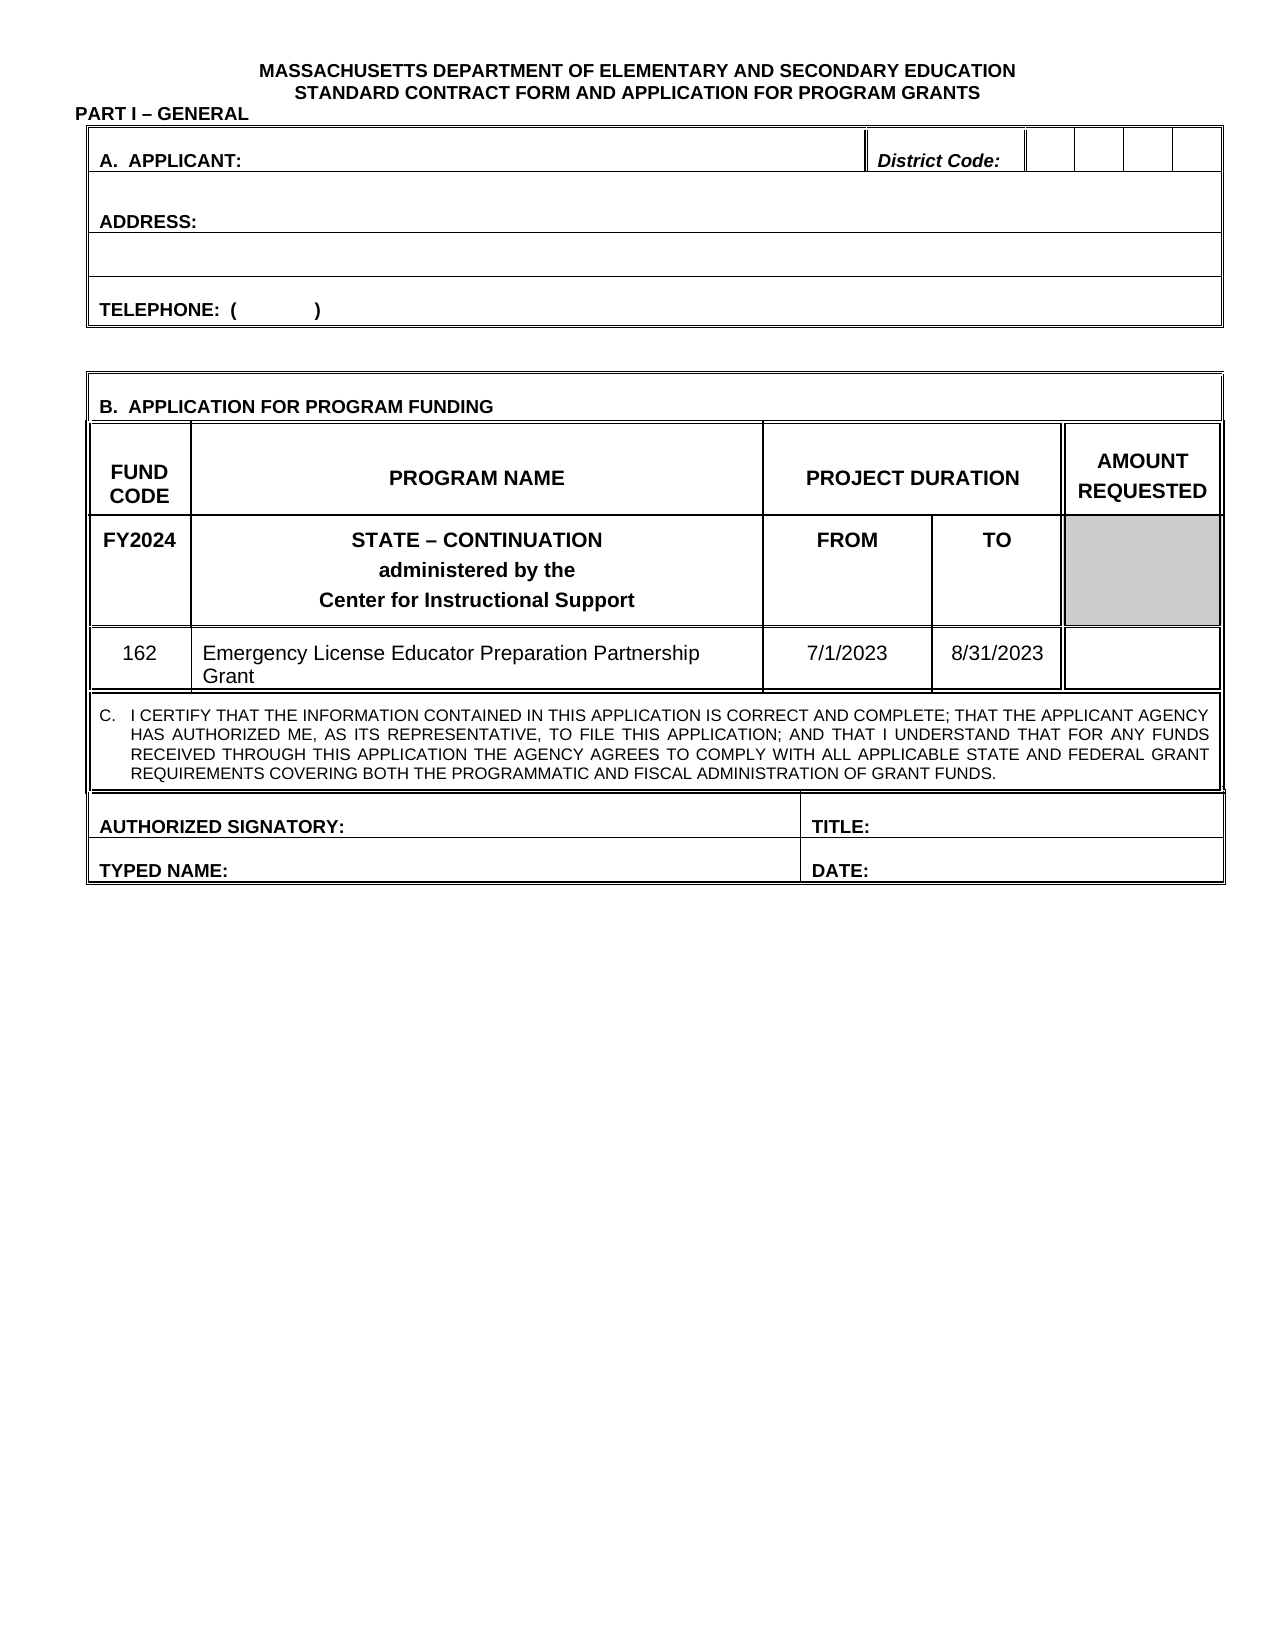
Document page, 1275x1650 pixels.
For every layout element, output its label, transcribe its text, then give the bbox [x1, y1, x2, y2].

table_header [1025, 128, 1074, 171]
table_cell STATE – CONTINUATION administered by the Center for Instructional Support [192, 516, 762, 625]
table_cell ADDRESS: [89, 172, 1221, 232]
table_cell AMOUNT REQUESTED [1066, 424, 1219, 514]
text STANDARD CONTRACT FORM AND APPLICATION FOR PROGRAM GRANTS [75, 82, 1200, 103]
table_cell 162 [91, 628, 191, 688]
table_header [1173, 128, 1221, 171]
table_cell PROGRAM NAME [192, 424, 762, 514]
table_header B. APPLICATION FOR PROGRAM FUNDING [89, 374, 1222, 420]
table_cell TELEPHONE: ( ) [89, 277, 1221, 324]
table_cell FROM [764, 516, 931, 625]
table_cell AUTHORIZED SIGNATORY: [88, 789, 800, 837]
subtitle PART I – GENERAL [75, 103, 1200, 125]
table_cell [89, 233, 1221, 276]
table_header District Code: [866, 128, 1025, 171]
table_header [1124, 128, 1172, 171]
table_cell 8/31/2023 [933, 628, 1060, 688]
table_cell 7/1/2023 [764, 628, 931, 688]
table_cell Emergency License Educator Preparation Partnership Grant [192, 628, 762, 688]
table_cell TO [933, 516, 1060, 625]
table_cell DATE: [801, 838, 1223, 881]
table_header [1075, 128, 1123, 171]
table_cell FUND CODE [91, 424, 190, 514]
table_cell PROJECT DURATION [764, 424, 1060, 514]
table_cell C. I CERTIFY THAT THE INFORMATION CONTAINED IN THIS APPLICATION IS CORRECT AND COMPLETE; THAT THE APPLICANT AGENCY HAS AUTHORIZED ME, AS ITS REPRESENTATIVE, TO FILE THIS APPLICATION; AND THAT I UNDERSTAND THAT FOR ANY FUNDS RECEIVED THROUGH THIS APPLICATION THE AGENCY AGREES TO COMPLY WITH ALL APPLICABLE STATE AND FEDERAL GRANT REQUIREMENTS COVERING BOTH THE PROGRAMMATIC AND FISCAL ADMINISTRATION OF GRANT FUNDS. [91, 693, 1219, 789]
table_cell TYPED NAME: [89, 838, 800, 881]
table_cell [1066, 516, 1219, 625]
table_cell TITLE: [801, 794, 1223, 837]
table_header A. APPLICANT: [89, 128, 866, 171]
title MASSACHUSETTS DEPARTMENT OF ELEMENTARY AND SECONDARY EDUCATION [75, 60, 1200, 82]
table_cell FY2024 [91, 516, 190, 625]
table_cell [1066, 628, 1219, 688]
